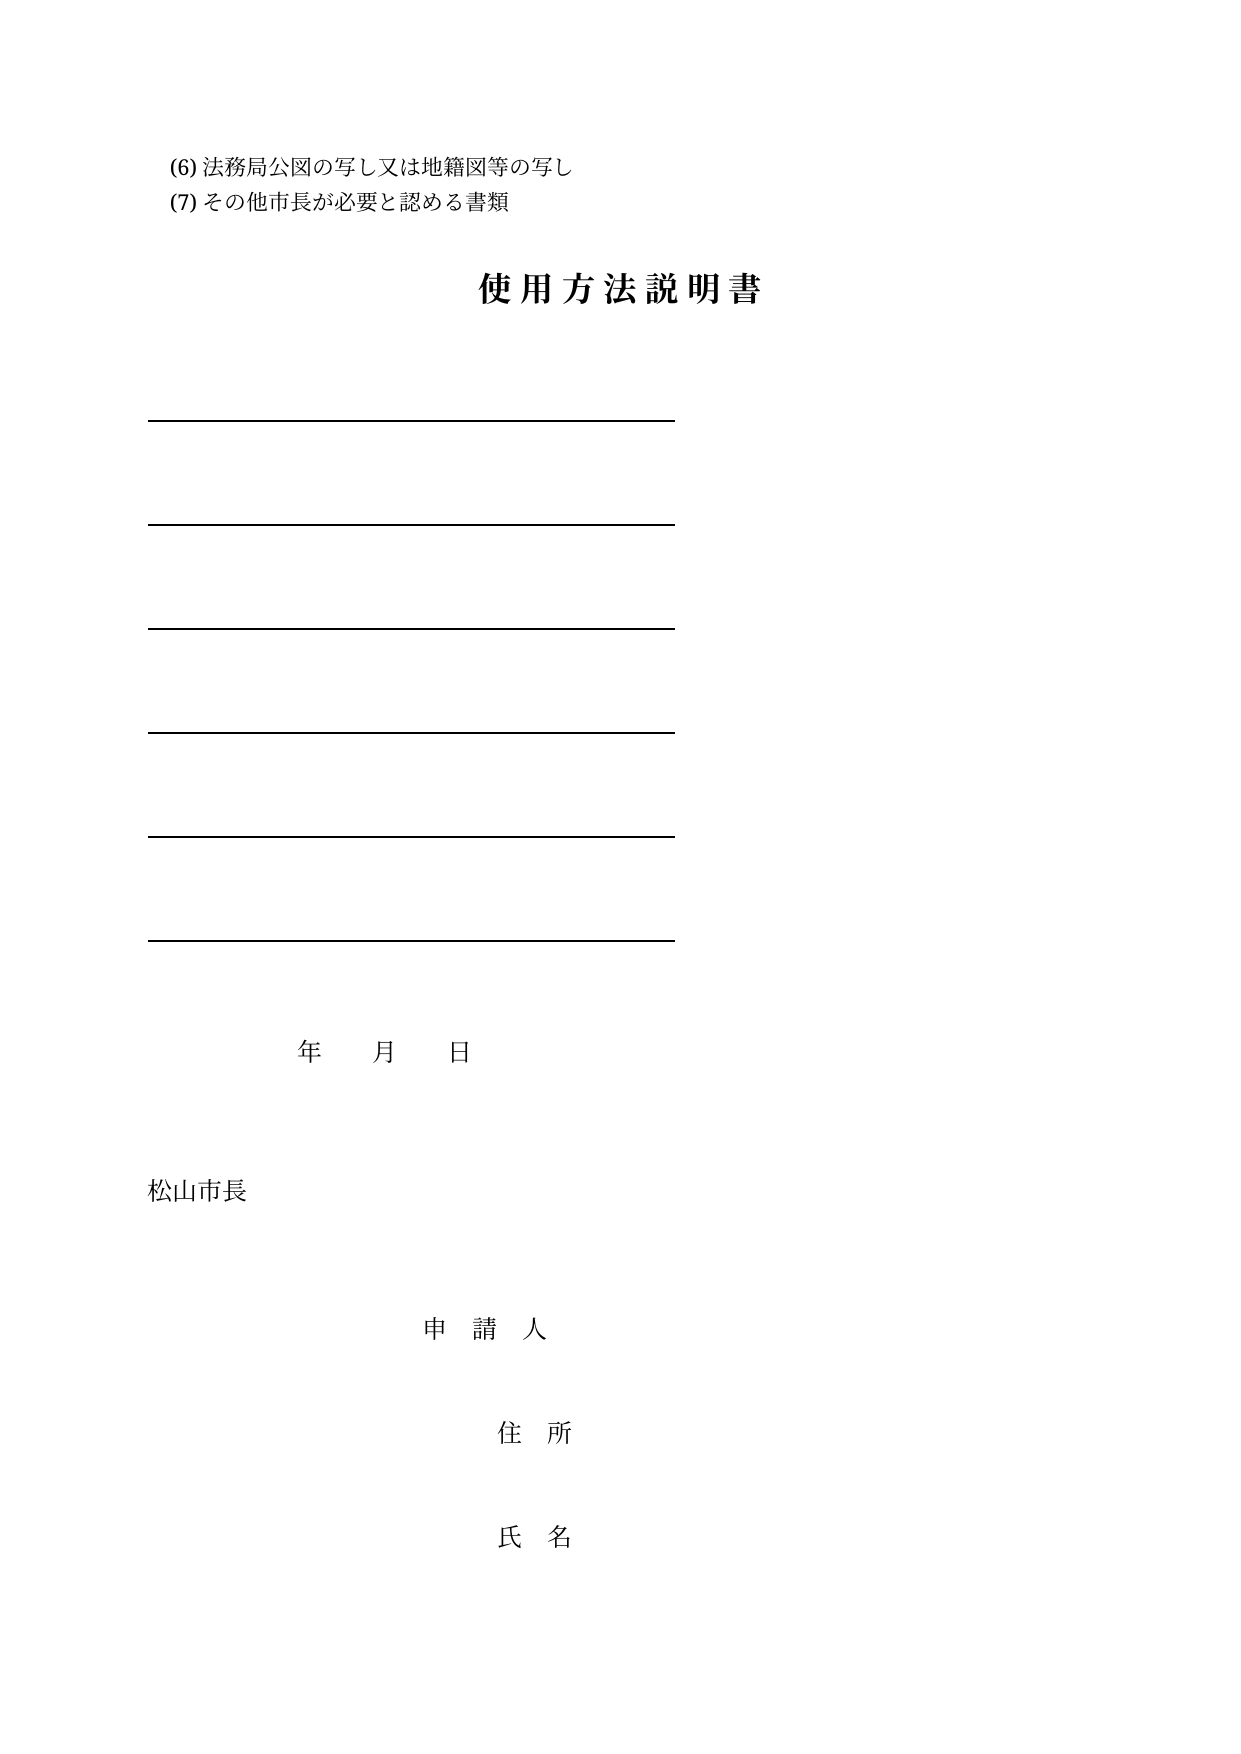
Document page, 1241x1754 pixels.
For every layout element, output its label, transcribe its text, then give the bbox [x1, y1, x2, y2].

text 住 所 [148, 1397, 1092, 1467]
text 氏 名 [148, 1501, 1092, 1571]
text 使 用 方 法 説 明 書 [148, 253, 1092, 322]
text (6) 法務局公図の写し又は地籍図等の写し [148, 148, 1092, 183]
text (7) その他市長が必要と認める書類 [148, 183, 1092, 218]
text 松山市長 [148, 1154, 1092, 1224]
text 年 月 日 [148, 1016, 1092, 1085]
text 申 請 人 [148, 1293, 1092, 1363]
